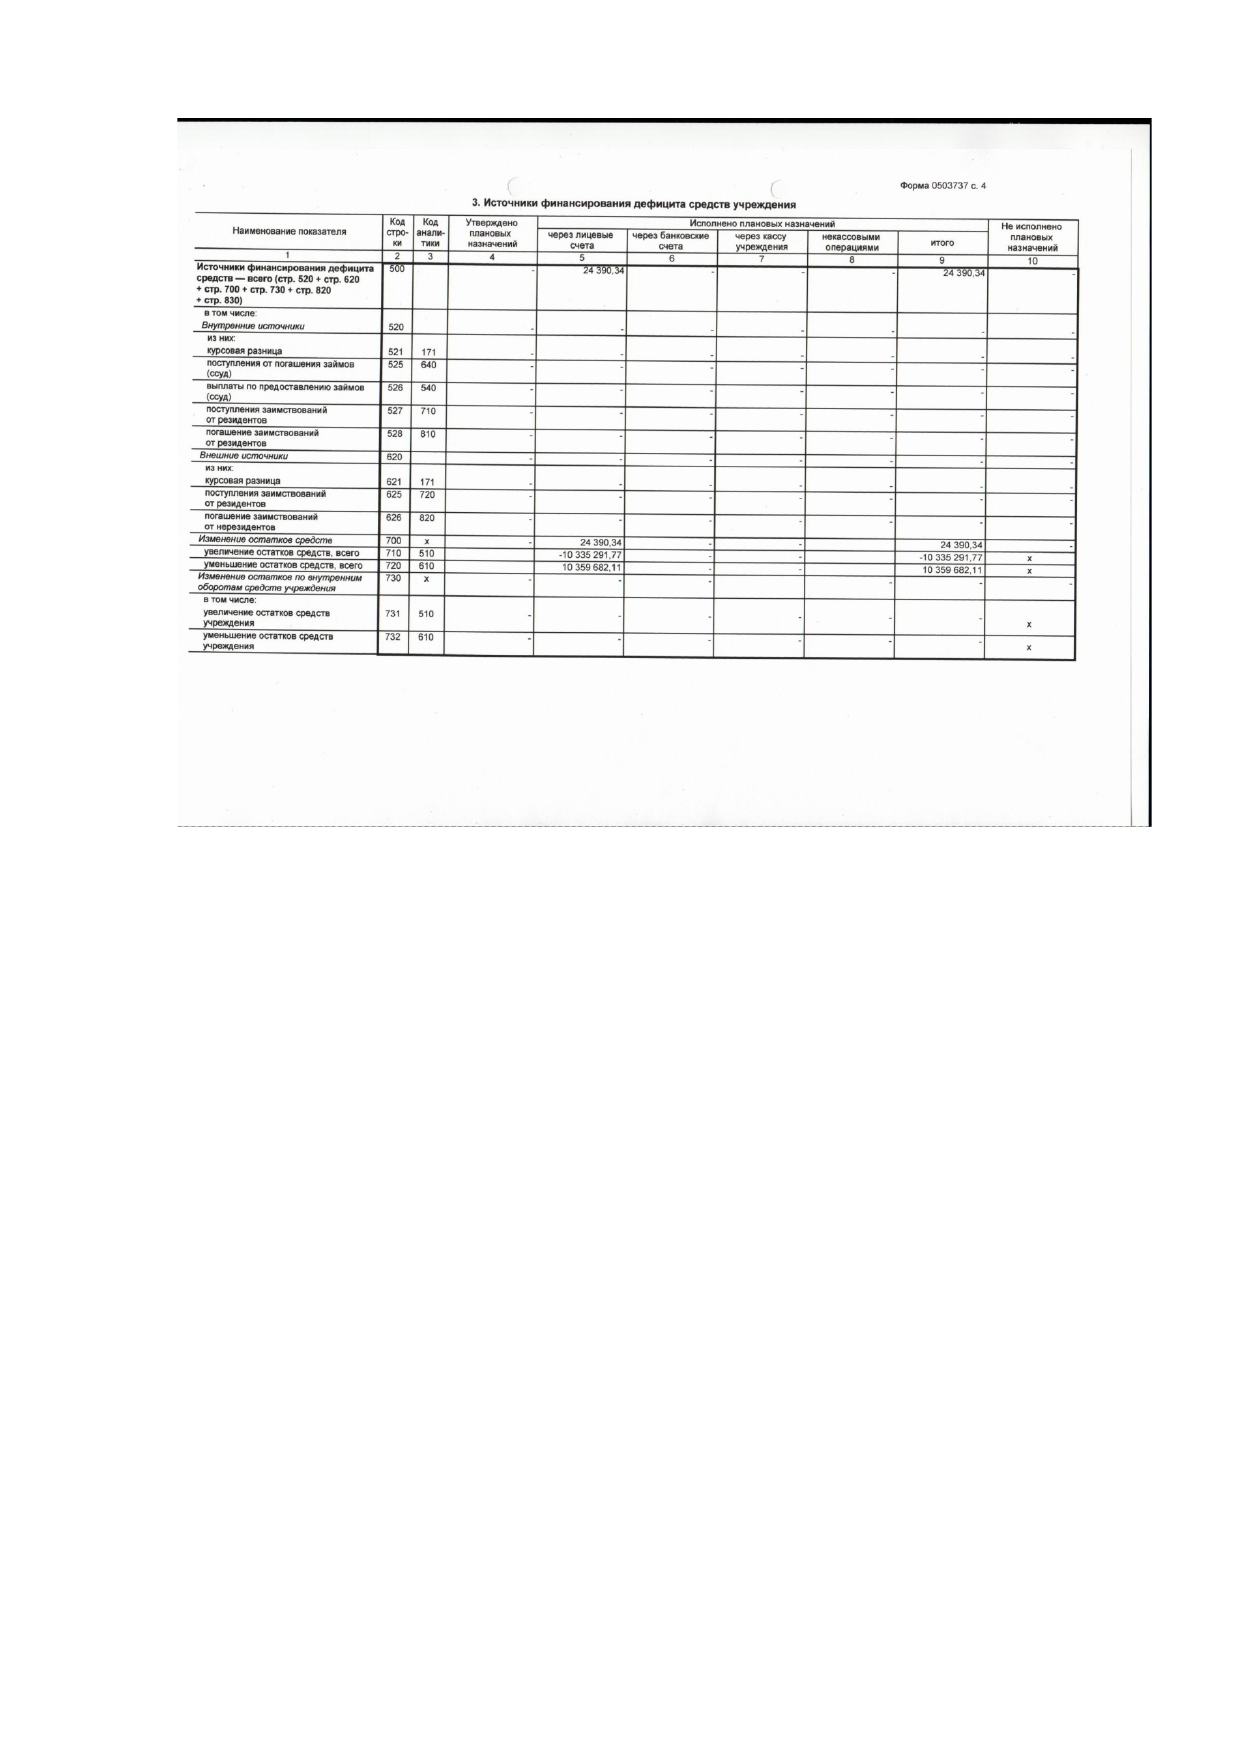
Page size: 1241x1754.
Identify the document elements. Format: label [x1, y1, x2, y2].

picture [177, 118, 1152, 827]
